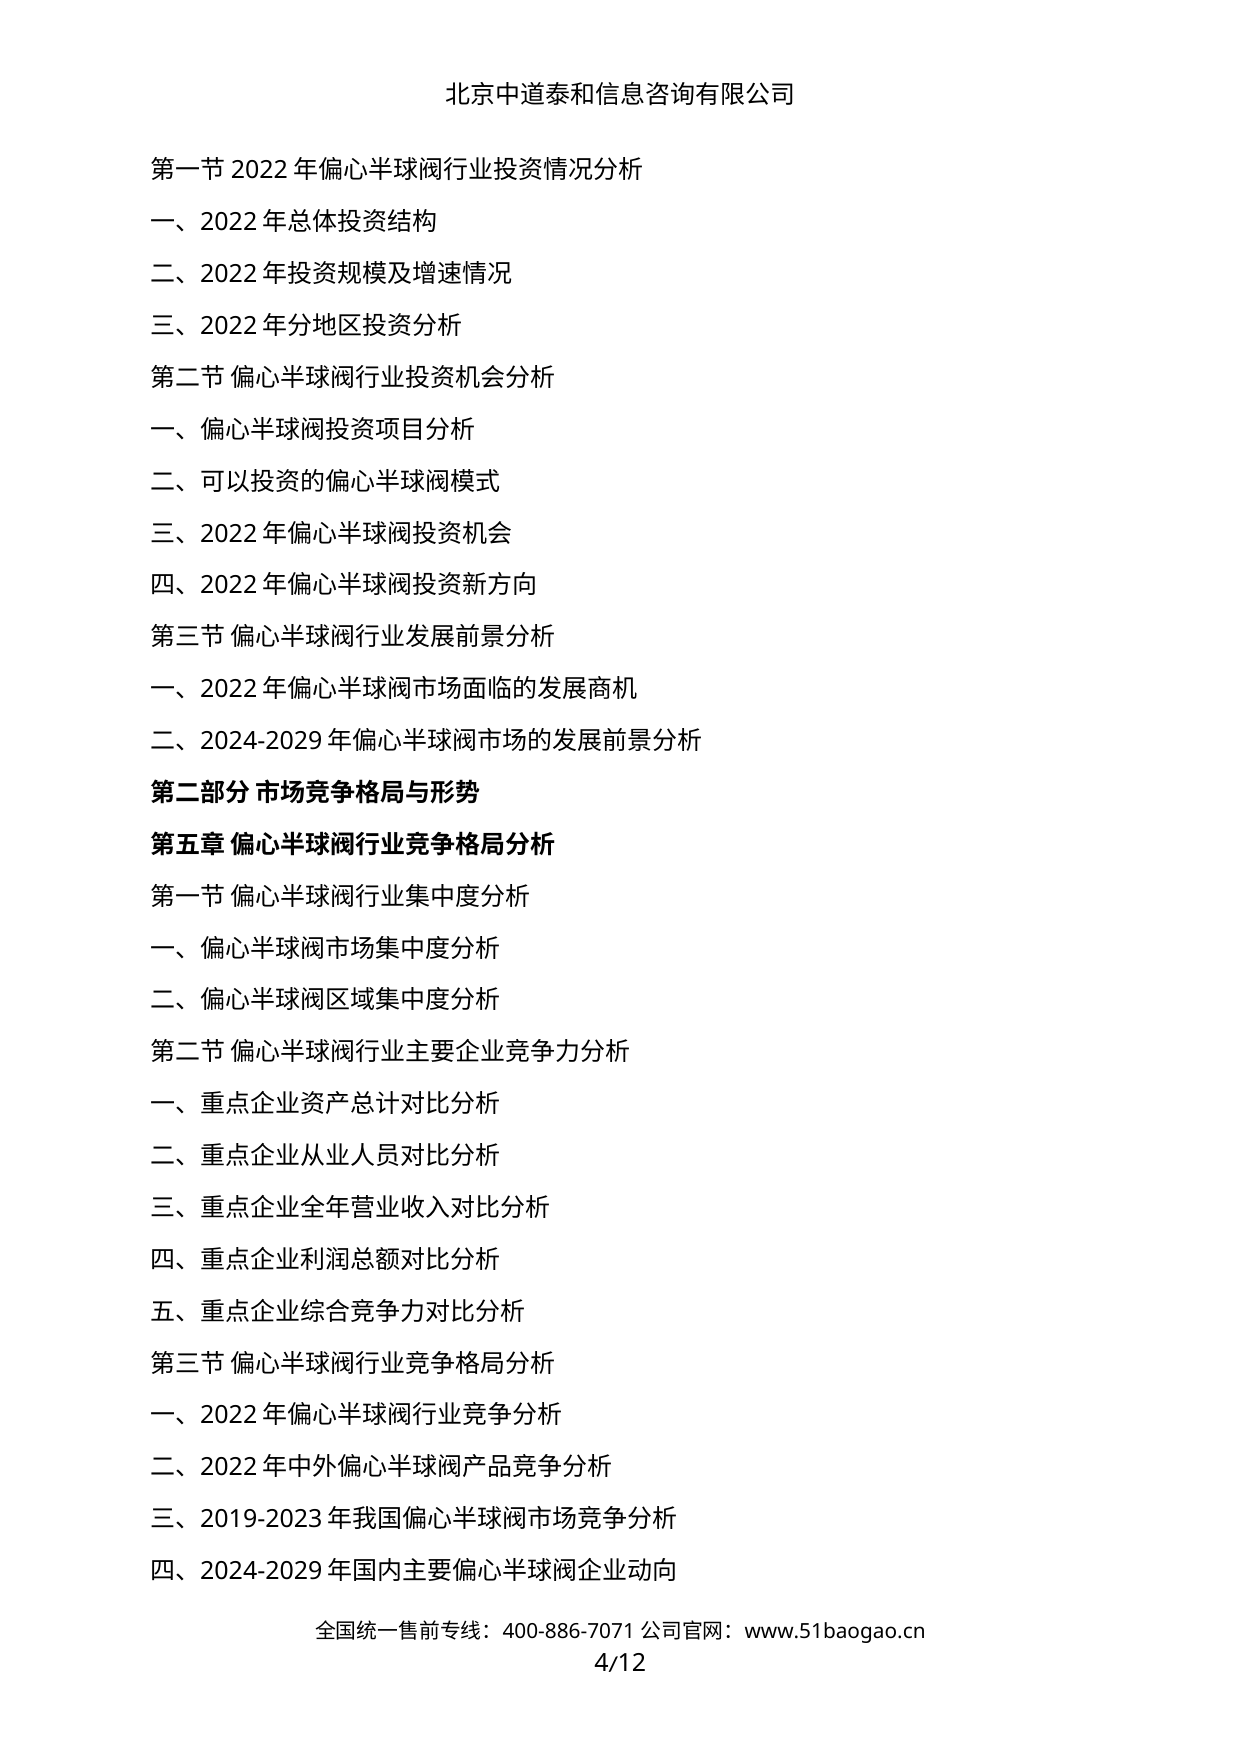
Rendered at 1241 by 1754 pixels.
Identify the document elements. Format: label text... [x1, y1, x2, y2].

text 二、2022年投资规模及增速情况 [150, 254, 1090, 290]
text 第一节 偏心半球阀行业集中度分析 [150, 876, 1090, 912]
text 二、2024-2029年偏心半球阀市场的发展前景分析 [150, 721, 1090, 757]
text 第一节 2022年偏心半球阀行业投资情况分析 [150, 150, 1090, 186]
text 二、2022年中外偏心半球阀产品竞争分析 [150, 1447, 1090, 1483]
text 一、偏心半球阀投资项目分析 [150, 409, 1090, 446]
text 三、2022年偏心半球阀投资机会 [150, 513, 1090, 549]
text 第三节 偏心半球阀行业竞争格局分析 [150, 1343, 1090, 1379]
text 一、重点企业资产总计对比分析 [150, 1084, 1090, 1120]
text 三、2019-2023年我国偏心半球阀市场竞争分析 [150, 1499, 1090, 1535]
text 第五章 偏心半球阀行业竞争格局分析 [150, 824, 1090, 861]
text 二、可以投资的偏心半球阀模式 [150, 461, 1090, 497]
text 第三节 偏心半球阀行业发展前景分析 [150, 617, 1090, 653]
text 四、2024-2029年国内主要偏心半球阀企业动向 [150, 1551, 1090, 1587]
text 二、偏心半球阀区域集中度分析 [150, 980, 1090, 1016]
text 二、重点企业从业人员对比分析 [150, 1136, 1090, 1172]
text 三、重点企业全年营业收入对比分析 [150, 1187, 1090, 1224]
text 第二节 偏心半球阀行业主要企业竞争力分析 [150, 1032, 1090, 1068]
text 四、2022年偏心半球阀投资新方向 [150, 565, 1090, 601]
text 四、重点企业利润总额对比分析 [150, 1239, 1090, 1276]
text 第二节 偏心半球阀行业投资机会分析 [150, 357, 1090, 394]
text 一、2022年总体投资结构 [150, 202, 1090, 238]
text 一、2022年偏心半球阀行业竞争分析 [150, 1395, 1090, 1431]
text 三、2022年分地区投资分析 [150, 306, 1090, 342]
text 一、偏心半球阀市场集中度分析 [150, 928, 1090, 964]
text 五、重点企业综合竞争力对比分析 [150, 1291, 1090, 1327]
text 第二部分 市场竞争格局与形势 [150, 772, 1090, 809]
text 一、2022年偏心半球阀市场面临的发展商机 [150, 669, 1090, 705]
